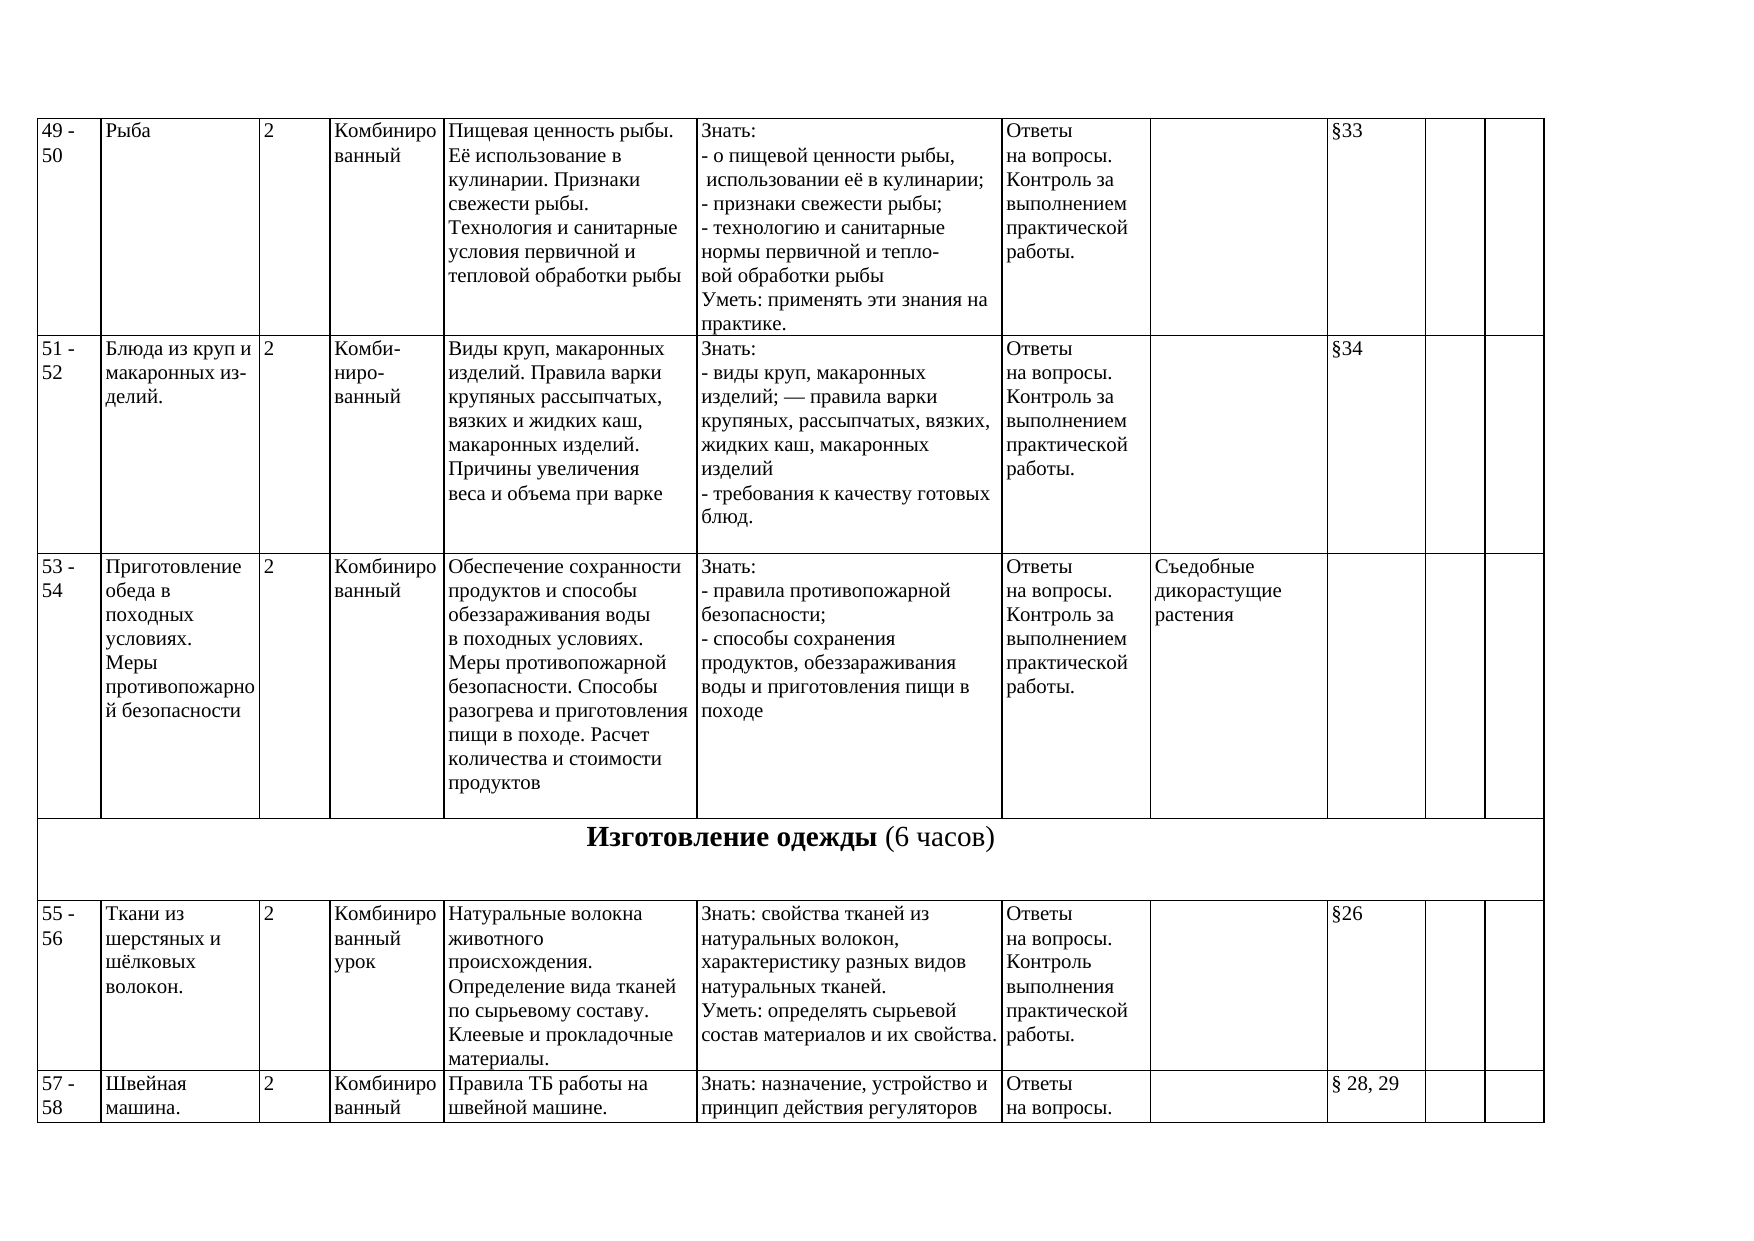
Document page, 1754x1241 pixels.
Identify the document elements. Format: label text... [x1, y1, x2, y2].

table_cell 49 - 50 [38, 119, 100, 335]
table_cell 53 - 54 [38, 554, 100, 818]
table_cell Знать: - о пищевой ценности рыбы, использовании её в кулинарии; - признаки свежести рыбы; - технологию и санитарные нормы первичной и тепло- вой обработки рыбы Уметь: применять эти знания на практике. [698, 119, 1001, 335]
table_cell [1328, 554, 1425, 818]
table_cell 55 - 56 [38, 901, 100, 1070]
table_cell 2 [260, 1071, 329, 1122]
table_cell [1426, 901, 1484, 1070]
table_cell [1486, 554, 1543, 818]
table_cell §33 [1328, 119, 1425, 335]
table_cell Съедобные дикорастущие растения [1151, 554, 1327, 818]
table_cell 2 [260, 119, 329, 335]
table_cell Ответы на вопросы. Контроль выполнения практической работы. [1003, 901, 1150, 1070]
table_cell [1003, 119, 1150, 335]
table_cell Пищевая ценность рыбы. Её использование в кулинарии. Признаки свежести рыбы. Технология и санитарные условия первичной и тепловой обработки рыбы [445, 119, 696, 335]
table_cell 51 - 52 [38, 336, 100, 553]
table_cell [1151, 119, 1327, 335]
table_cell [698, 1071, 1001, 1122]
table_cell [1486, 1071, 1543, 1122]
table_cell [331, 1071, 443, 1122]
table_cell Рыба [102, 119, 259, 335]
table_cell §26 [1328, 901, 1425, 1070]
table_cell [1486, 336, 1543, 553]
table_cell 2 [260, 554, 329, 818]
table_cell [1151, 336, 1327, 553]
table_cell Блюда из круп и макаронных изделий. [102, 336, 259, 553]
table_cell [1486, 901, 1543, 1070]
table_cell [1003, 1071, 1150, 1122]
table_cell [1426, 119, 1484, 335]
table_cell [1151, 901, 1327, 1070]
table_cell Ткани из шерстяных и шёлковых волокон. [102, 901, 259, 1070]
table_cell [1426, 336, 1484, 553]
table_cell Виды круп, макаронных изделий. Правила варки крупяных рассыпчатых, вязких и жидких каш, макаронных изделий. Причины увеличения веса и объема при варке [445, 336, 696, 553]
table_cell [1151, 1071, 1327, 1122]
table_cell Изготовление одежды (6 часов) [38, 819, 1543, 900]
table_cell [1426, 1071, 1484, 1122]
table_cell 57 - 58 [38, 1071, 100, 1122]
table_cell Комбинированный [331, 119, 443, 335]
table_cell Обеспечение сохранности продуктов и способы обеззараживания воды в походных условиях. Меры противопожарной безопасности. Способы разогрева и приготовления пищи в походе. Расчет количества и стоимости продуктов [445, 554, 696, 818]
table_cell §34 [1328, 336, 1425, 553]
table_cell Натуральные волокна животного происхождения. Определение вида тканей по сырьевому составу. Клеевые и прокладочные материалы. [445, 901, 696, 1070]
table_cell Знать: - виды круп, макаронных изделий; — правила варки крупяных, рассыпчатых, вязких, жидких каш, макаронных изделий - требования к качеству готовых блюд. [698, 336, 1001, 553]
table_cell Знать: свойства тканей из натуральных волокон, характеристику разных видов натуральных тканей. Уметь: определять сырьевой состав материалов и их свойства. [698, 901, 1001, 1070]
table_cell Комбинированный [331, 336, 443, 553]
table_cell Ответы на вопросы. Контроль за выполнением практической работы. [1003, 554, 1150, 818]
table_cell Комбинированный [331, 554, 443, 818]
table_cell Знать: - правила противопожарной безопасности; - способы сохранения продуктов, обеззараживания воды и приготовления пищи в походе [698, 554, 1001, 818]
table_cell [445, 1071, 696, 1122]
table_cell Комбинированный урок [331, 901, 443, 1070]
table_cell [1426, 554, 1484, 818]
table_cell § 28, 29 [1328, 1071, 1425, 1122]
table_cell Ответы на вопросы. Контроль за выполнением практической работы. [1003, 336, 1150, 553]
table_cell 2 [260, 336, 329, 553]
table_cell [1486, 119, 1543, 335]
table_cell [102, 1071, 259, 1122]
table_cell Приготовление обеда в походных условиях. Меры противопожарной безопасности [102, 554, 259, 818]
table_cell 2 [260, 901, 329, 1070]
